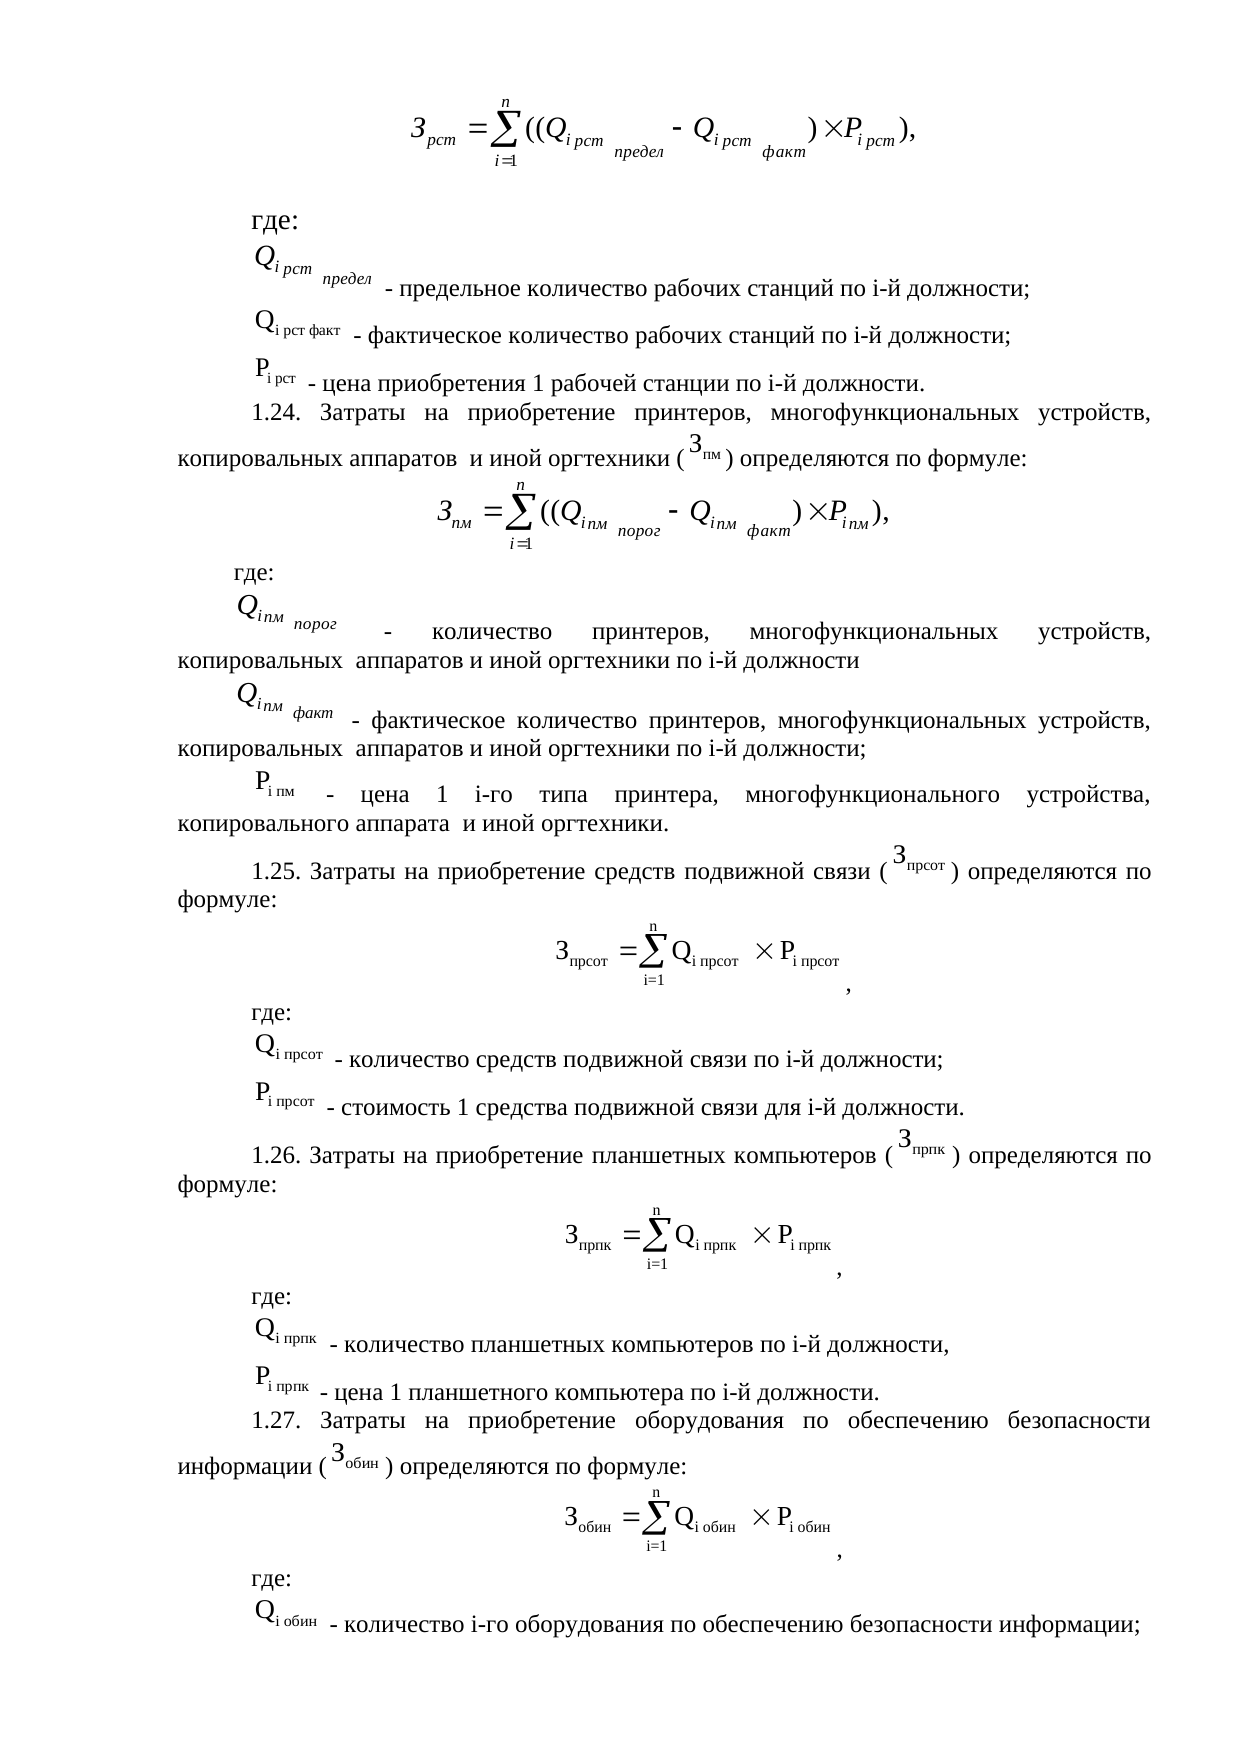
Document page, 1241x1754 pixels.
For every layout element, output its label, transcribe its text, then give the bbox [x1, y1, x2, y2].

text - фактическое количество рабочих станций по i-й должности; [177, 301, 1152, 349]
text - количество принтеров, многофункциональных устройств, копировальных аппаратов и иной оргтехники по i-й должности [177, 585, 1152, 674]
text , [177, 1198, 1152, 1281]
text где: [177, 1563, 1152, 1592]
text - количество планшетных компьютеров по i-й должности, [177, 1310, 1152, 1357]
text где: [177, 202, 1152, 236]
text где: [177, 997, 1152, 1025]
text 1.26. Затраты на приобретение планшетных компьютеров () определяются по формуле: [177, 1121, 1152, 1198]
text - фактическое количество принтеров, многофункциональных устройств, копировальных аппаратов и иной оргтехники по i-й должности; [177, 674, 1152, 762]
text - предельное количество рабочих станций по i-й должности; [177, 236, 1152, 301]
text 1.25. Затраты на приобретение средств подвижной связи () определяются по формуле: [177, 837, 1152, 913]
text - цена приобретения 1 рабочей станции по i-й должности. [177, 349, 1152, 397]
text 1.27. Затраты на приобретение оборудования по обеспечению безопасности информации () определяются по формуле: [177, 1405, 1152, 1480]
text - цена 1 i-го типа принтера, многофункционального устройства, копировального аппарата и иной оргтехники. [177, 762, 1152, 837]
text где: [177, 557, 1152, 585]
text , [177, 913, 1152, 997]
text - цена 1 планшетного компьютера по i-й должности. [177, 1357, 1152, 1405]
text где: [177, 1281, 1152, 1310]
text - количество i-го оборудования по обеспечению безопасности информации; [177, 1592, 1152, 1638]
text , [177, 1480, 1152, 1563]
text 1.24. Затраты на приобретение принтеров, многофункциональных устройств, копировальных аппаратов и иной оргтехники () определяются по формуле: [177, 397, 1152, 472]
text - количество средств подвижной связи по i-й должности; [177, 1025, 1152, 1073]
text - стоимость 1 средства подвижной связи для i-й должности. [177, 1073, 1152, 1121]
